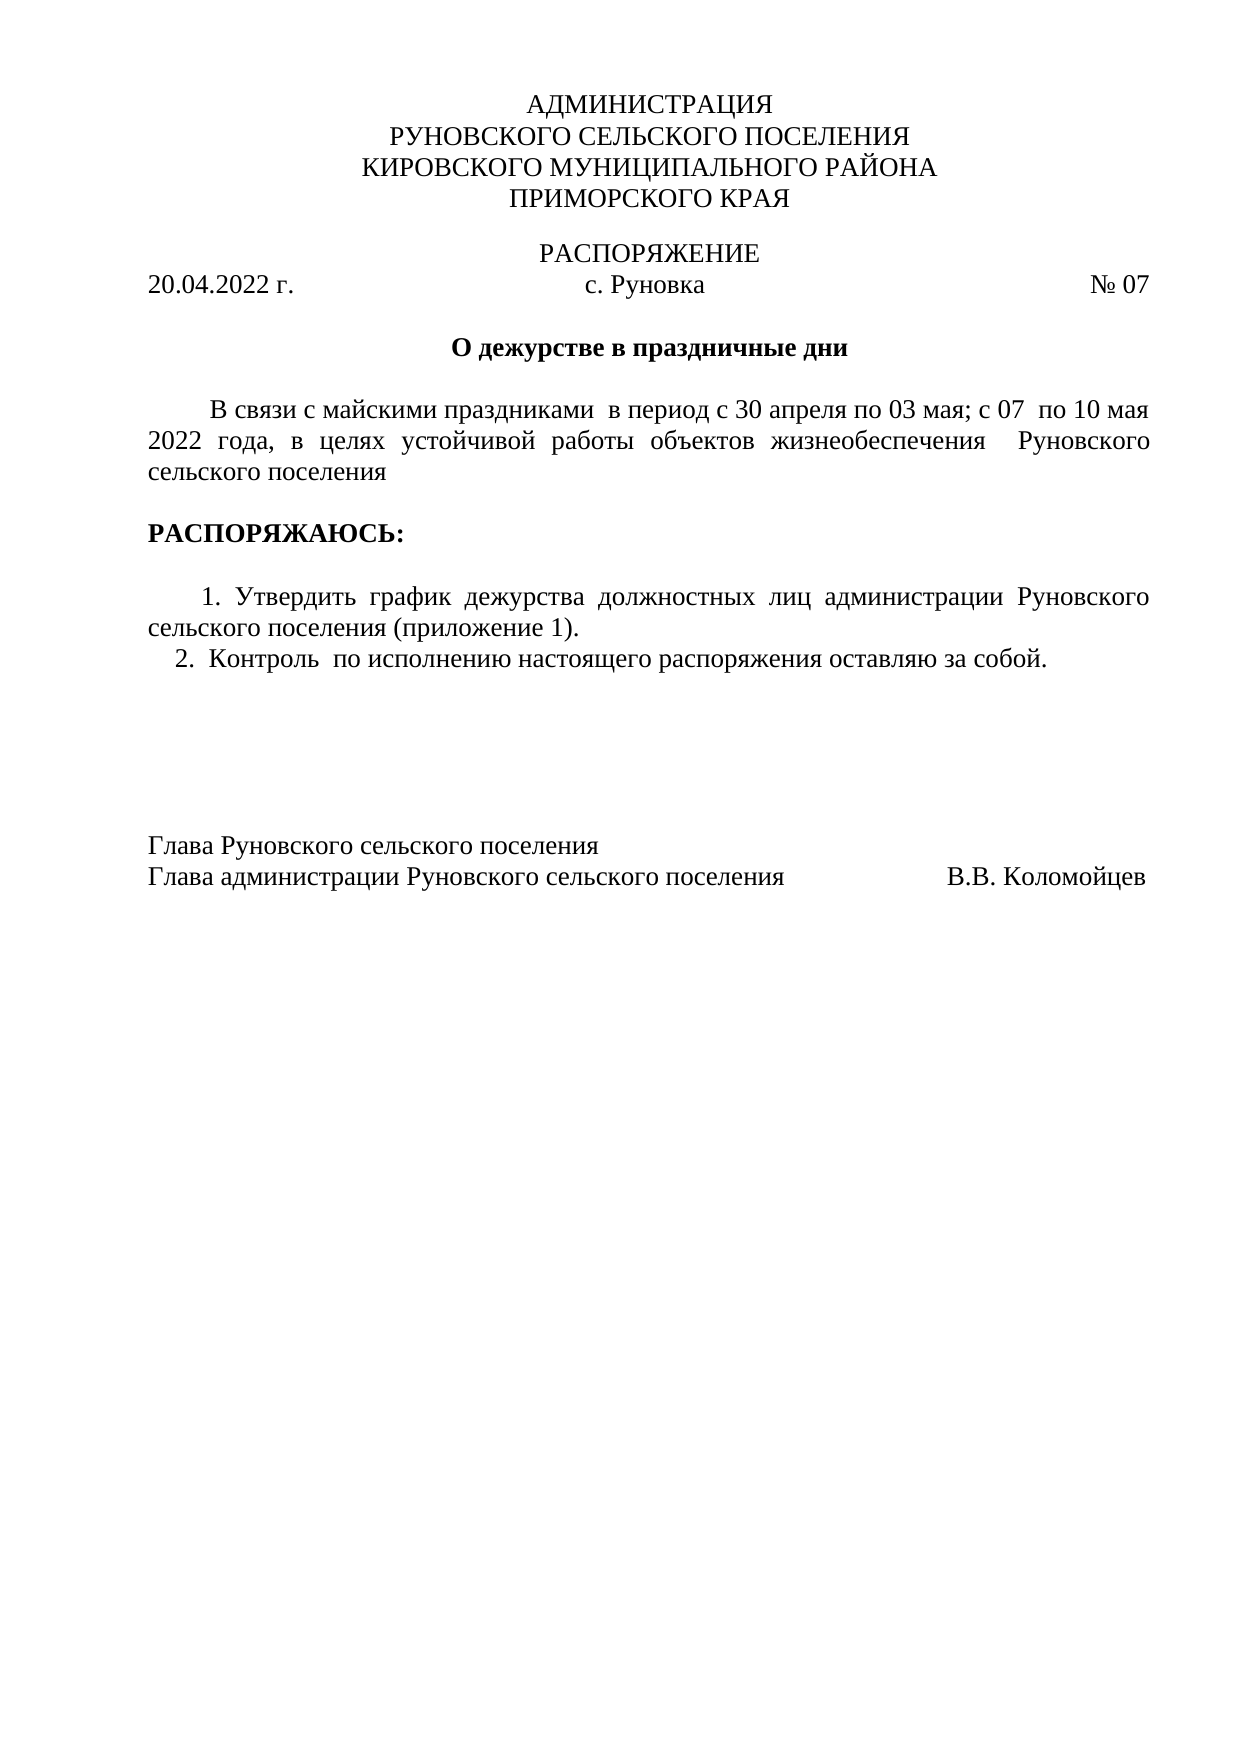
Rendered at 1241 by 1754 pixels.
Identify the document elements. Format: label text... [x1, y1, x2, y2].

text О дежурстве в праздничные дни [148, 331, 1152, 362]
text 2. Контроль по исполнению настоящего распоряжения оставляю за собой. [148, 642, 1152, 673]
text Глава Руновского сельского поселения [148, 829, 1152, 860]
text РАСПОРЯЖЕНИЕ [148, 237, 1152, 268]
text РУНОВСКОГО СЕЛЬСКОГО ПОСЕЛЕНИЯ [148, 120, 1152, 151]
text ПРИМОРСКОГО КРАЯ [148, 182, 1152, 213]
text 1. Утвердить график дежурства должностных лиц администрации Руновского сельского поселения (приложение 1). [148, 580, 1152, 642]
text АДМИНИСТРАЦИЯ [148, 89, 1152, 120]
text РАСПОРЯЖАЮСЬ: [148, 518, 1152, 549]
text Глава администрации Руновского сельского поселения В.В. Коломойцев [148, 860, 1152, 891]
text В связи с майскими праздниками в период с 30 апреля по 03 мая; с 07 по 10 мая 2022 года, в целях устойчивой работы объектов жизнеобеспечения Руновского сельского поселения [148, 393, 1152, 486]
text КИРОВСКОГО МУНИЦИПАЛЬНОГО РАЙОНА [148, 151, 1152, 182]
text 20.04.2022 г. с. Руновка № 07 [148, 268, 1152, 299]
